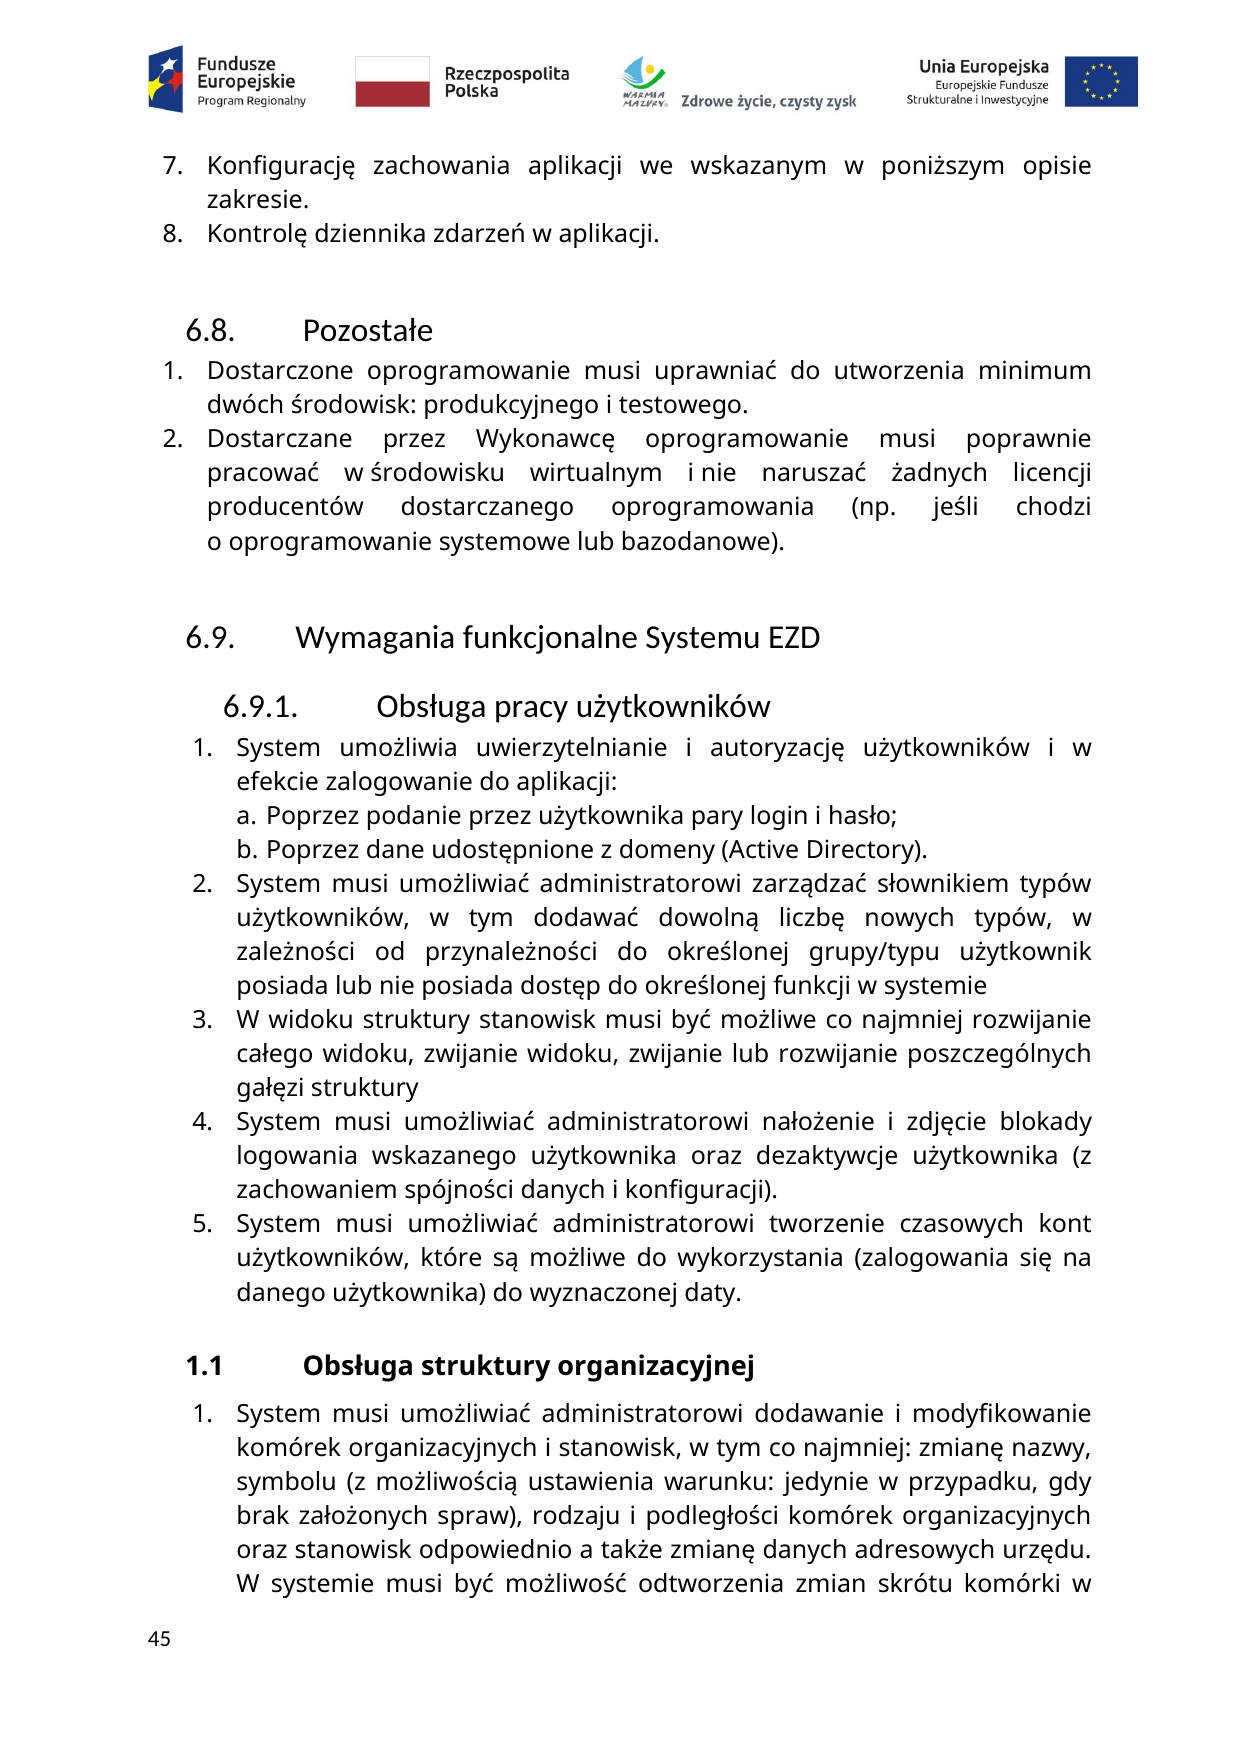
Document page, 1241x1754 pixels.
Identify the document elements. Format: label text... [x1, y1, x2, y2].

list Poprzez dane udostępnione z domeny (Active Directory). [236, 831, 1093, 865]
list Poprzez podanie przez użytkownika pary login i hasło; [236, 797, 1093, 831]
list W widoku struktury stanowisk musi być możliwe co najmniej rozwijanie całego widoku, zwijanie widoku, zwijanie lub rozwijanie poszczególnych gałęzi struktury [192, 1002, 1093, 1104]
subtitle Obsługa struktury organizacyjnej [185, 1346, 1093, 1383]
list Dostarczane przez Wykonawcę oprogramowanie musi poprawnie pracować w środowisku wirtualnym i nie naruszać żadnych licencji producentów dostarczanego oprogramowania (np. jeśli chodzi o oprogramowanie systemowe lub bazodanowe). [162, 421, 1093, 557]
list Konfigurację zachowania aplikacji we wskazanym w poniższym opisie zakresie. [162, 148, 1093, 216]
subtitle Wymagania funkcjonalne Systemu EZD [185, 616, 1093, 657]
list Dostarczone oprogramowanie musi uprawniać do utworzenia minimum dwóch środowisk: produkcyjnego i testowego. [162, 353, 1093, 421]
list System musi umożliwiać administratorowi nałożenie i zdjęcie blokady logowania wskazanego użytkownika oraz dezaktywcje użytkownika (z zachowaniem spójności danych i konfiguracji). [192, 1104, 1093, 1206]
picture [126, 29, 1154, 127]
list System musi umożliwiać administratorowi zarządzać słownikiem typów użytkowników, w tym dodawać dowolną liczbę nowych typów, w zależności od przynależności do określonej grupy/typu użytkownik posiada lub nie posiada dostęp do określonej funkcji w systemie [192, 865, 1093, 1002]
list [192, 1396, 1093, 1600]
subtitle Obsługa pracy użytkowników [223, 685, 1093, 726]
list System musi umożliwiać administratorowi tworzenie czasowych kont użytkowników, które są możliwe do wykorzystania (zalogowania się na danego użytkownika) do wyznaczonej daty. [192, 1206, 1093, 1308]
list Kontrolę dziennika zdarzeń w aplikacji. [162, 216, 1093, 250]
subtitle Pozostałe [185, 309, 1093, 349]
list System umożliwia uwierzytelnianie i autoryzację użytkowników i w efekcie zalogowanie do aplikacji: [192, 729, 1093, 797]
